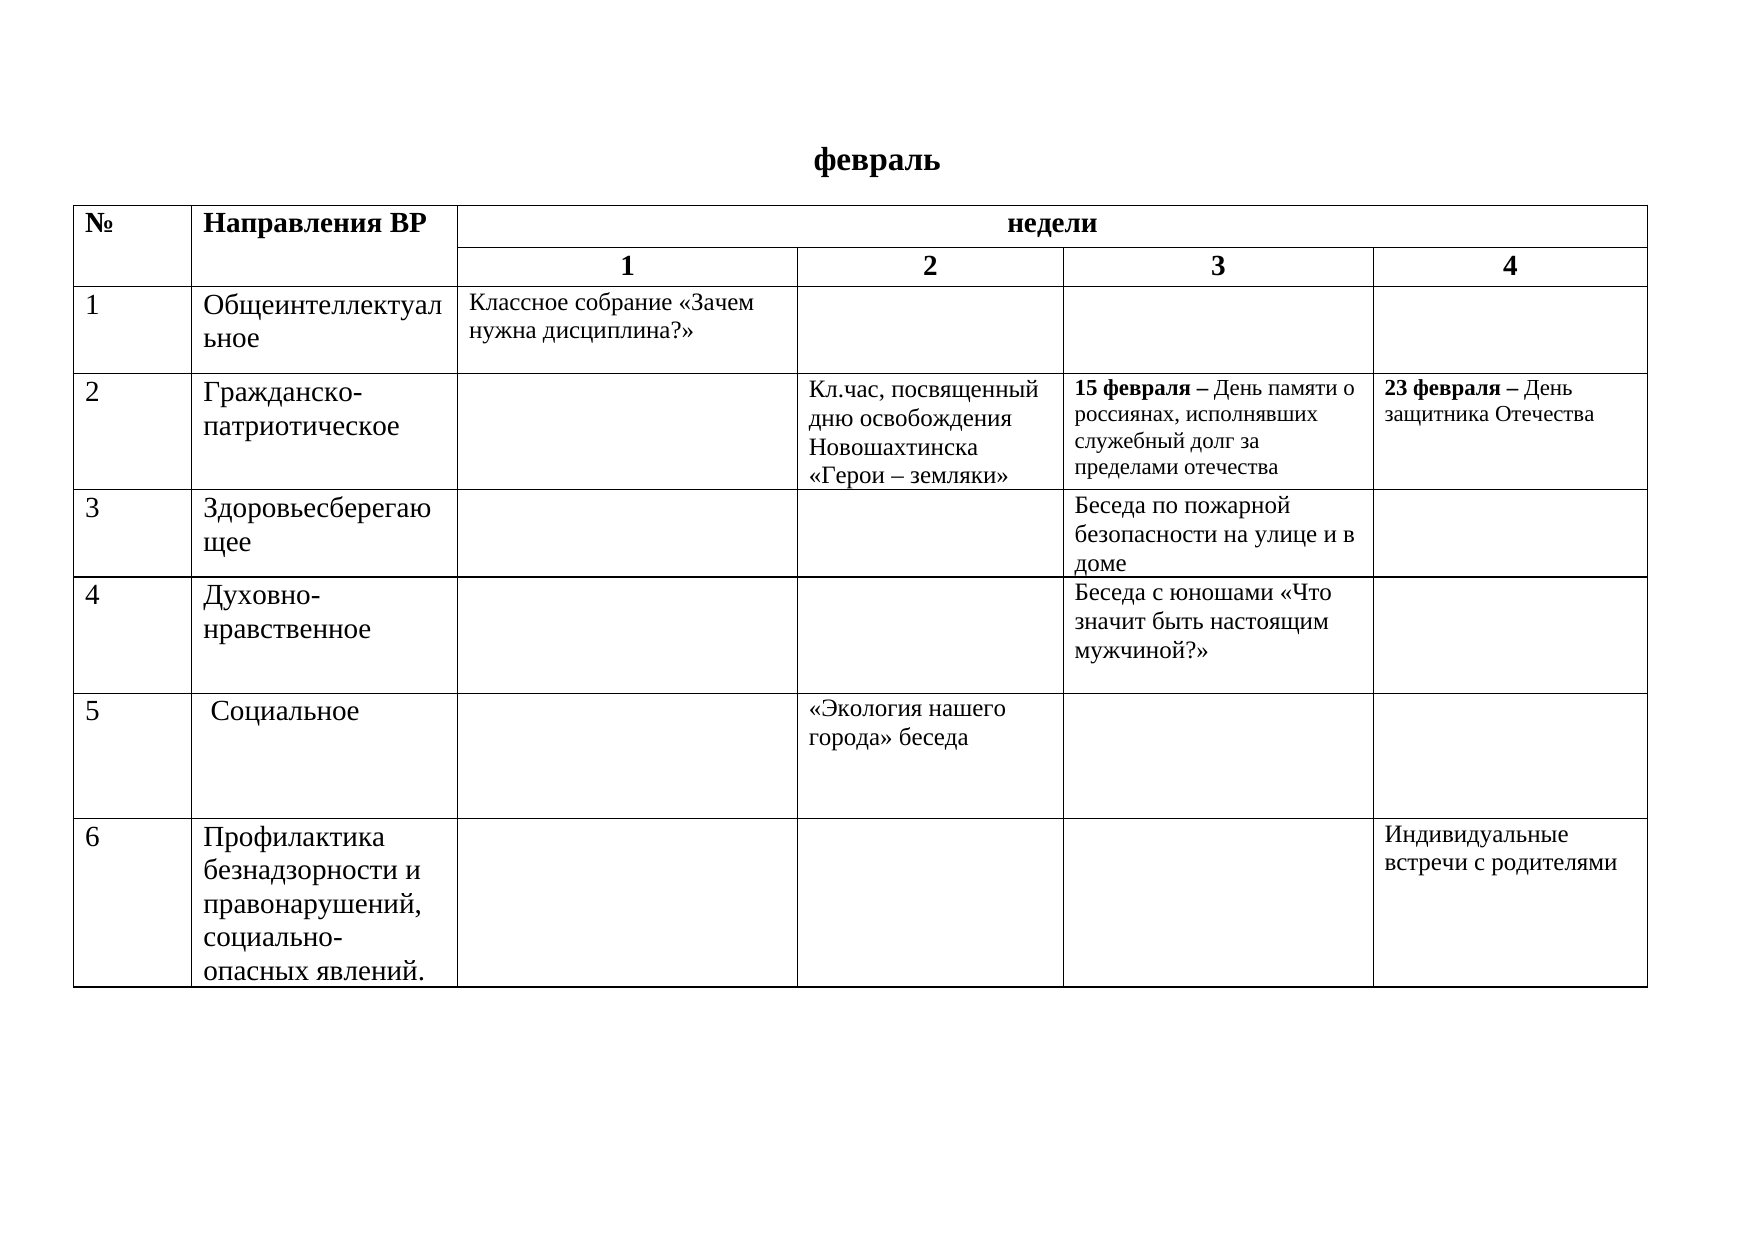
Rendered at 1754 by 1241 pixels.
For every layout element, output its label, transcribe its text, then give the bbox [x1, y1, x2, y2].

table_cell Социальное [192, 694, 457, 818]
table_cell 2 [798, 248, 1063, 286]
table_cell [798, 578, 1063, 692]
table_cell 1 [458, 248, 797, 286]
table_cell [1064, 287, 1373, 373]
table_cell Беседа по пожарной безопасности на улице и в доме [1064, 490, 1373, 576]
table_cell [798, 287, 1063, 373]
table_cell [1374, 287, 1647, 373]
table_cell Индивидуальные встречи с родителями [1374, 819, 1647, 986]
table_cell 3 [74, 490, 191, 576]
table_cell Кл.час, посвященный дню освобождения Новошахтинска «Герои – земляки» [798, 374, 1063, 489]
table_cell Гражданско-патриотическое [192, 374, 457, 489]
table_cell Общеинтеллектуальное [192, 287, 457, 373]
table_cell [458, 490, 797, 576]
table_cell [1064, 694, 1373, 818]
table_header недели [458, 206, 1647, 247]
table_cell [1064, 819, 1373, 986]
table_cell [1374, 578, 1647, 692]
table_header Направления ВР [192, 206, 457, 286]
table_cell [458, 578, 797, 692]
table_cell [798, 490, 1063, 576]
table_cell Беседа с юношами «Что значит быть настоящим мужчиной?» [1064, 578, 1373, 692]
table_cell 15 февраля – День памяти о россиянах, исполнявших служебный долг за пределами отечества [1064, 374, 1373, 489]
table_header № [74, 206, 191, 286]
table_cell Профилактика безнадзорности и правонарушений, социально-опасных явлений. [192, 819, 457, 986]
table_cell «Экология нашего города» беседа [798, 694, 1063, 818]
table_cell 1 [74, 287, 191, 373]
table_cell 6 [74, 819, 191, 986]
table_cell 2 [74, 374, 191, 489]
table_cell 4 [1374, 248, 1647, 286]
table_cell 4 [74, 578, 191, 692]
table_cell [458, 694, 797, 818]
table_cell [1374, 694, 1647, 818]
table_cell 23 февраля – День защитника Отечества [1374, 374, 1647, 489]
table_cell [1374, 490, 1647, 576]
table_cell [458, 819, 797, 986]
table_cell [458, 374, 797, 489]
text февраль [118, 140, 1636, 178]
table_cell [798, 819, 1063, 986]
table_cell Классное собрание «Зачем нужна дисциплина?» [458, 287, 797, 373]
table_cell 5 [74, 694, 191, 818]
table_cell Духовно-нравственное [192, 578, 457, 692]
table_cell Здоровьесберегающее [192, 490, 457, 576]
table_cell 3 [1064, 248, 1373, 286]
